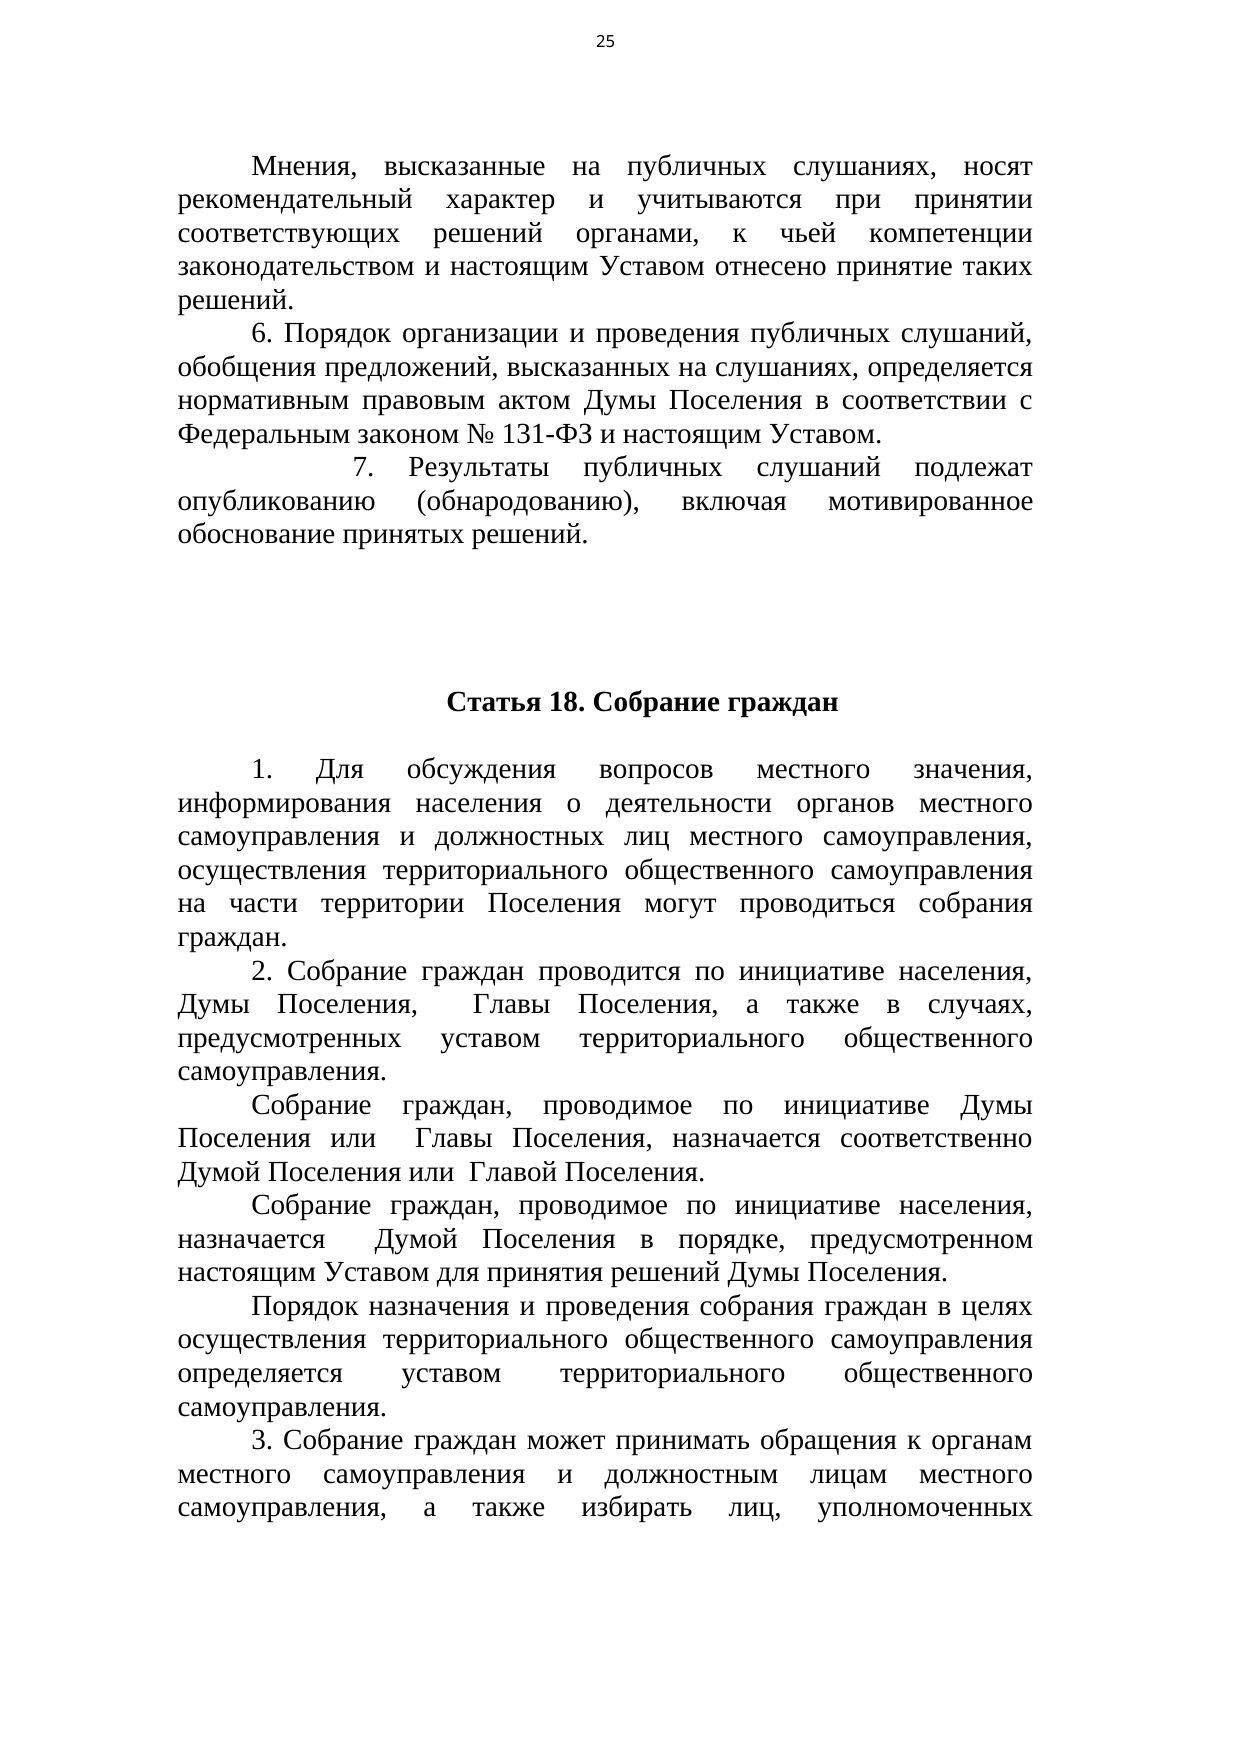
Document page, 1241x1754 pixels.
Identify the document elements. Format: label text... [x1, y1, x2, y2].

text 6. Порядок организации и проведения публичных слушаний, обобщения предложений, высказанных на слушаниях, определяется нормативным правовым актом Думы Поселения в соответствии с Федеральным законом № 131-ФЗ и настоящим Уставом. [177, 315, 1033, 449]
text Статья 18. Собрание граждан [177, 684, 1033, 718]
text 1. Для обсуждения вопросов местного значения, информирования населения о деятельности органов местного самоуправления и должностных лиц местного самоуправления, осуществления территориального общественного самоуправления на части территории Поселения могут проводиться собрания граждан. [177, 751, 1033, 953]
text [177, 1422, 1033, 1523]
text Порядок назначения и проведения собрания граждан в целях осуществления территориального общественного самоуправления определяется уставом территориального общественного самоуправления. [177, 1288, 1033, 1422]
text Собрание граждан, проводимое по инициативе населения, назначается Думой Поселения в порядке, предусмотренном настоящим Уставом для принятия решений Думы Поселения. [177, 1187, 1033, 1288]
text Собрание граждан, проводимое по инициативе Думы Поселения или Главы Поселения, назначается соответственно Думой Поселения или Главой Поселения. [177, 1087, 1033, 1187]
text 2. Собрание граждан проводится по инициативе населения, Думы Поселения, Главы Поселения, а также в случаях, предусмотренных уставом территориального общественного самоуправления. [177, 953, 1033, 1087]
text 7. Результаты публичных слушаний подлежат опубликованию (обнародованию), включая мотивированное обоснование принятых решений. [177, 449, 1033, 550]
text Мнения, высказанные на публичных слушаниях, носят рекомендательный характер и учитываются при принятии соответствующих решений органами, к чьей компетенции законодательством и настоящим Уставом отнесено принятие таких решений. [177, 148, 1033, 315]
